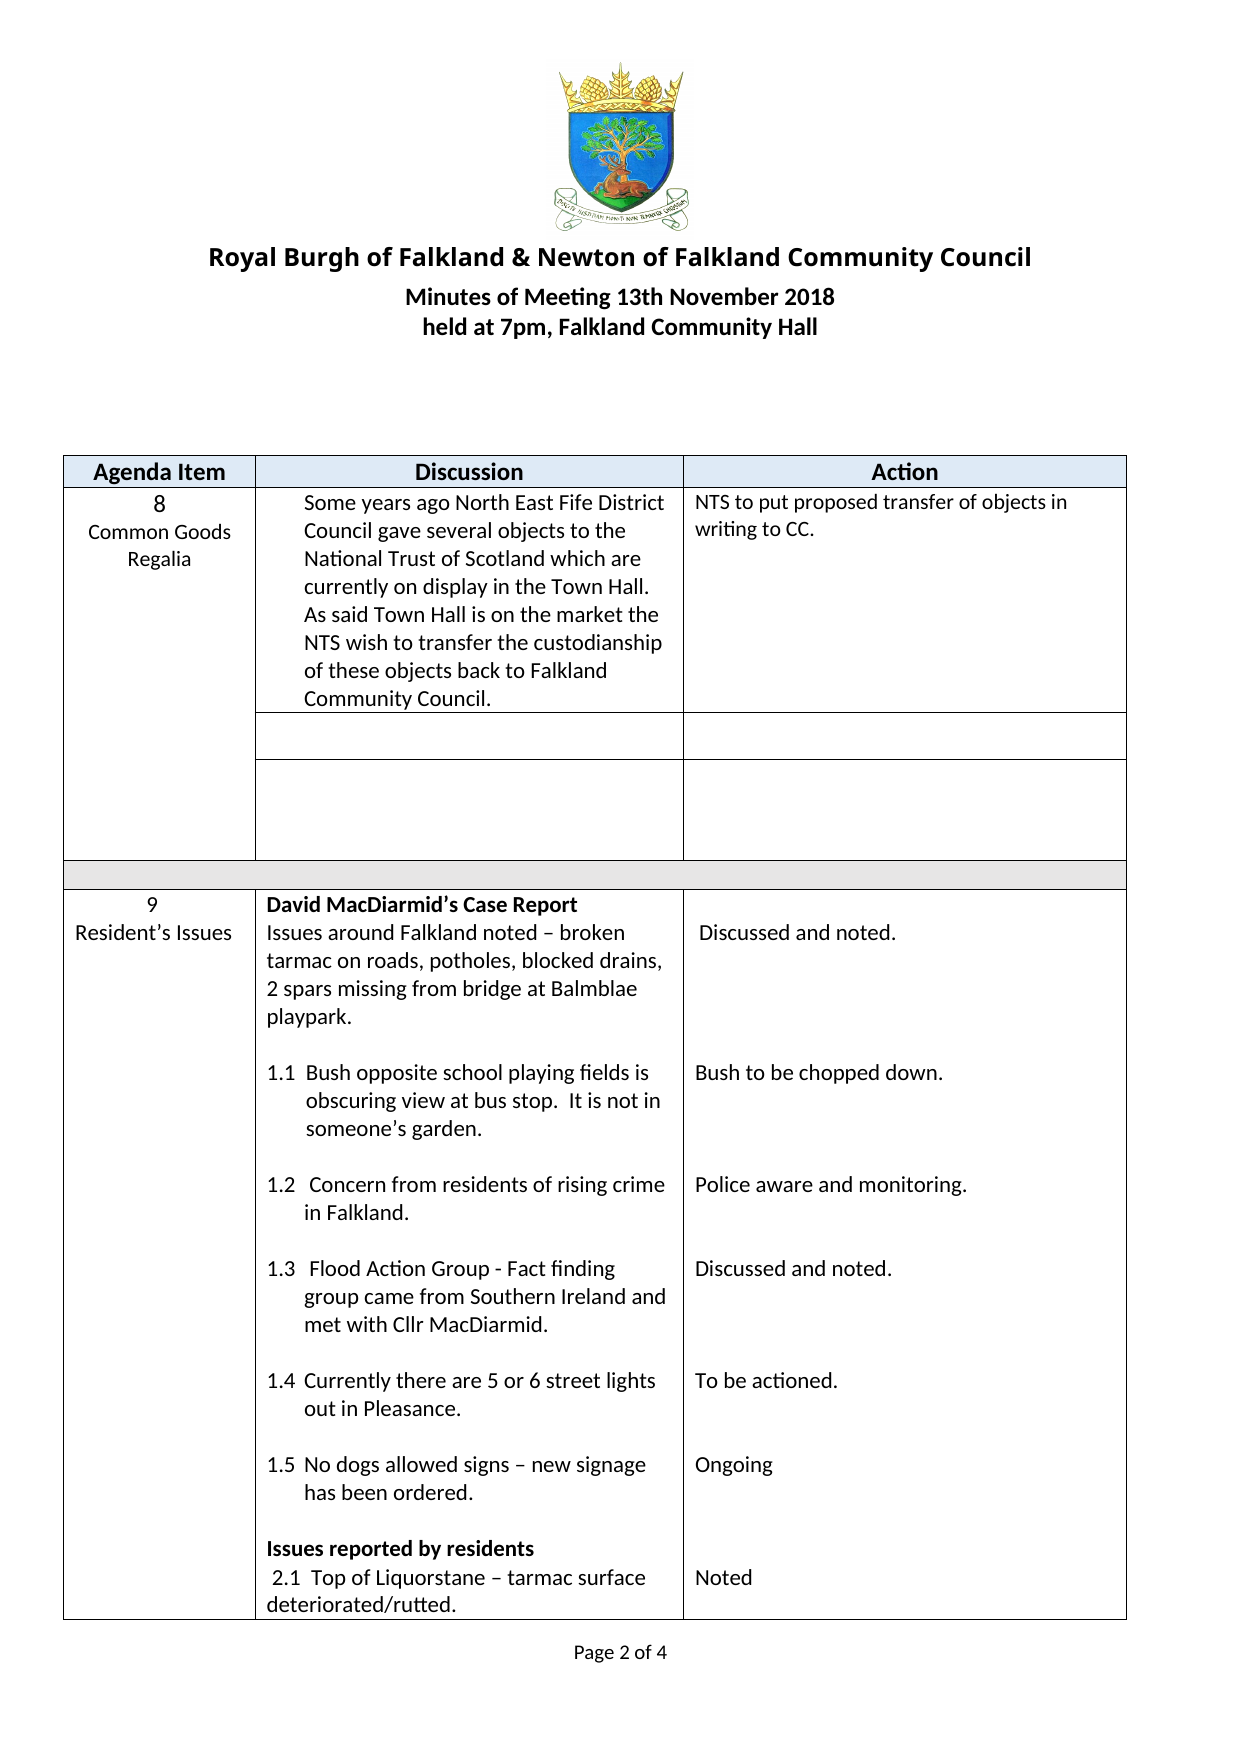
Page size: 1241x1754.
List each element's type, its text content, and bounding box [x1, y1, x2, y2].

table_cell Some years ago North East Fife District Council gave several objects to the National Trust of Scotland which are currently on display in the Town Hall. As said Town Hall is on the market the NTS wish to transfer the custodianship of these objects back to Falkland Community Council. [256, 488, 683, 712]
table_header Discussion [256, 456, 683, 487]
picture [546, 58, 694, 240]
table_cell [256, 713, 683, 759]
table_cell NTS to put proposed transfer of objects in writing to CC. [684, 488, 1126, 712]
table_cell [684, 760, 1126, 860]
table_cell [684, 713, 1126, 759]
table_cell [256, 760, 683, 860]
table_cell 9 Resident’s Issues [64, 890, 255, 1619]
table_cell 8 Common Goods Regalia [64, 488, 255, 860]
table_header Agenda Item [64, 456, 255, 487]
table_cell [64, 861, 1126, 889]
table_header Action [684, 456, 1126, 487]
